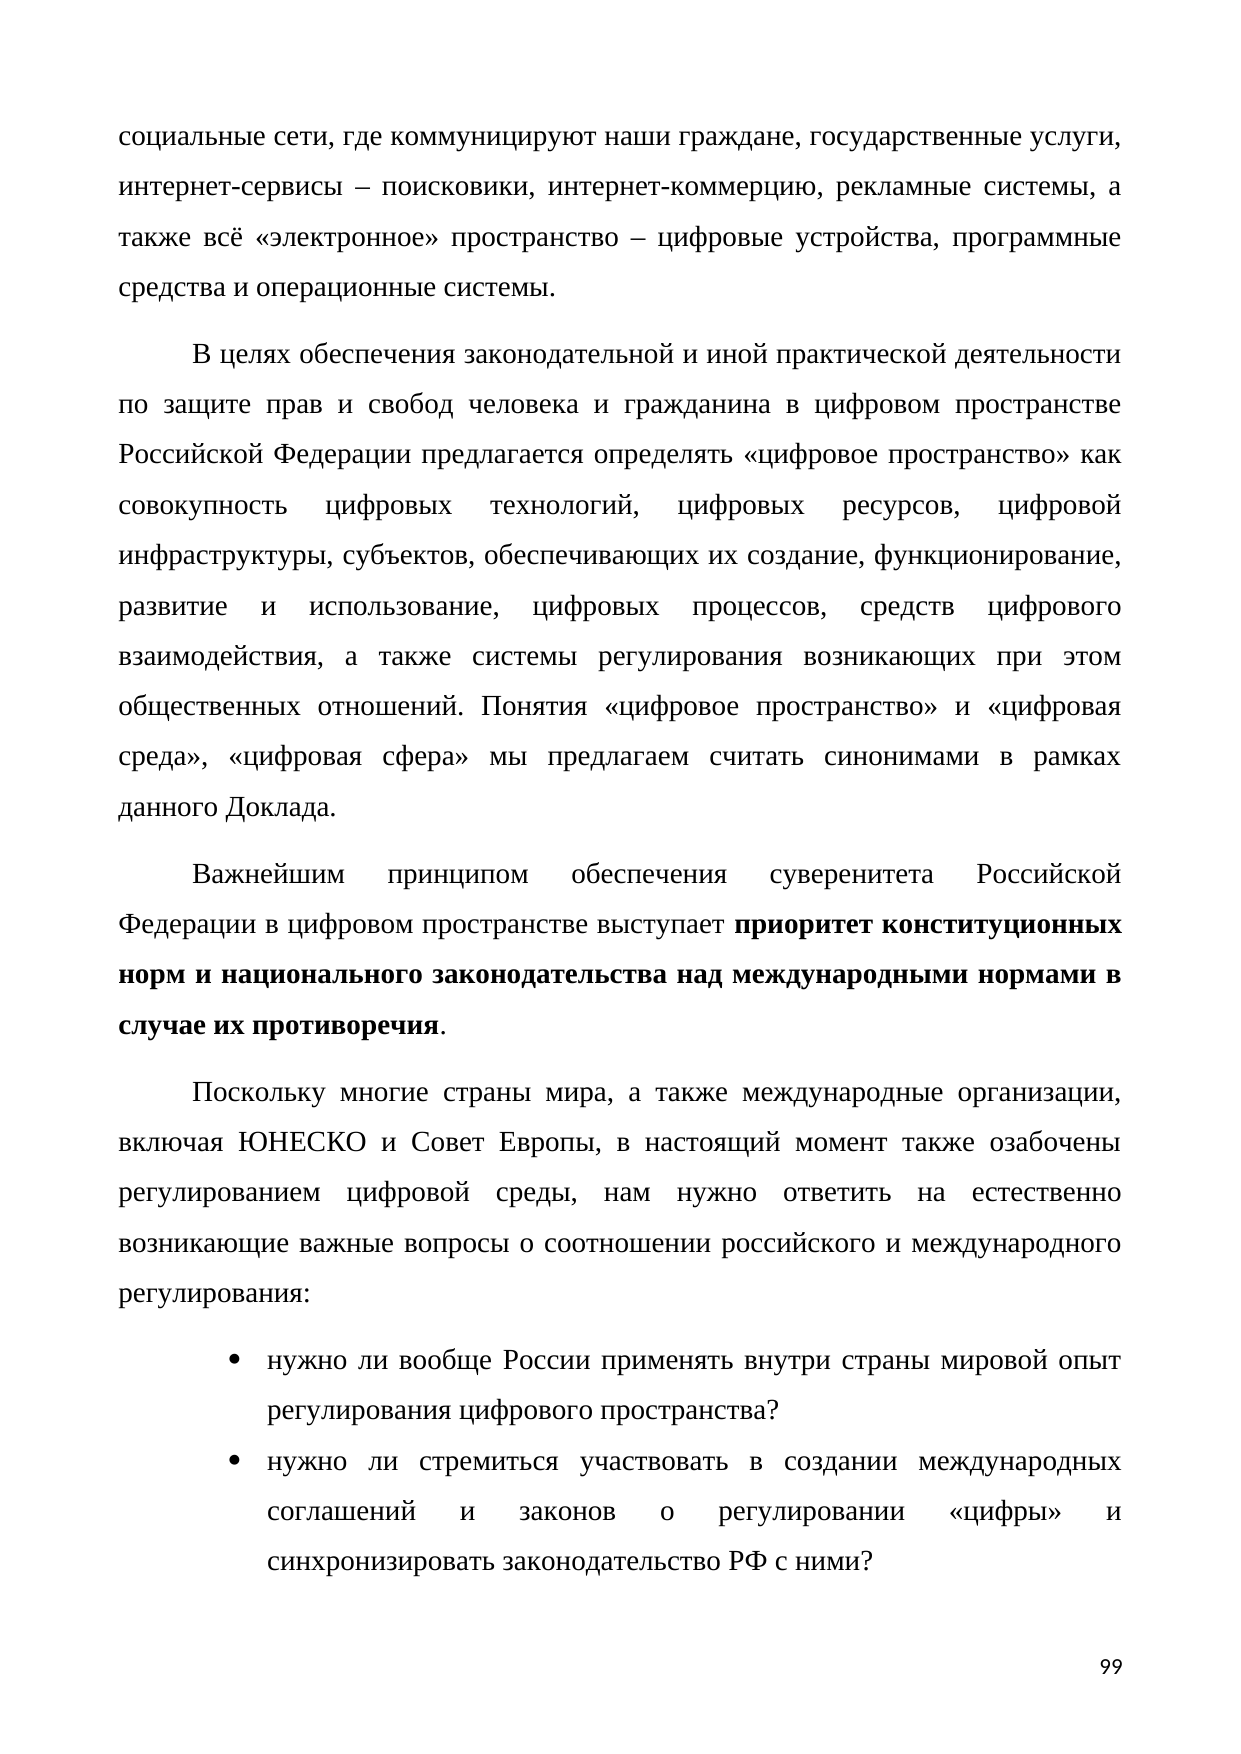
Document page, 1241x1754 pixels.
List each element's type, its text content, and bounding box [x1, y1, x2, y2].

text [118, 118, 1122, 303]
text Важнейшим принципом обеспечения суверенитета Российской Федерации в цифровом пространстве выступает приоритет конституционных норм и национального законодательства над международными нормами в случае их противоречия. [118, 856, 1122, 1040]
text Поскольку многие страны мира, а также международные организации, включая ЮНЕСКО и Совет Европы, в настоящий момент также озабочены регулированием цифровой среды, нам нужно ответить на естественно возникающие важные вопросы о соотношении российского и международного регулирования: [118, 1074, 1122, 1308]
list нужно ли стремиться участвовать в создании международных соглашений и законов о регулировании «цифры» и синхронизировать законодательство РФ с ними? [229, 1443, 1122, 1577]
text В целях обеспечения законодательной и иной практической деятельности по защите прав и свобод человека и гражданина в цифровом пространстве Российской Федерации предлагается определять «цифровое пространство» как совокупность цифровых технологий, цифровых ресурсов, цифровой инфраструктуры, субъектов, обеспечивающих их создание, функционирование, развитие и использование, цифровых процессов, средств цифрового взаимодействия, а также системы регулирования возникающих при этом общественных отношений. Понятия «цифровое пространство» и «цифровая среда», «цифровая сфера» мы предлагаем считать синонимами в рамках данного Доклада. [118, 336, 1122, 822]
list нужно ли вообще России применять внутри страны мировой опыт регулирования цифрового пространства? [229, 1342, 1122, 1426]
